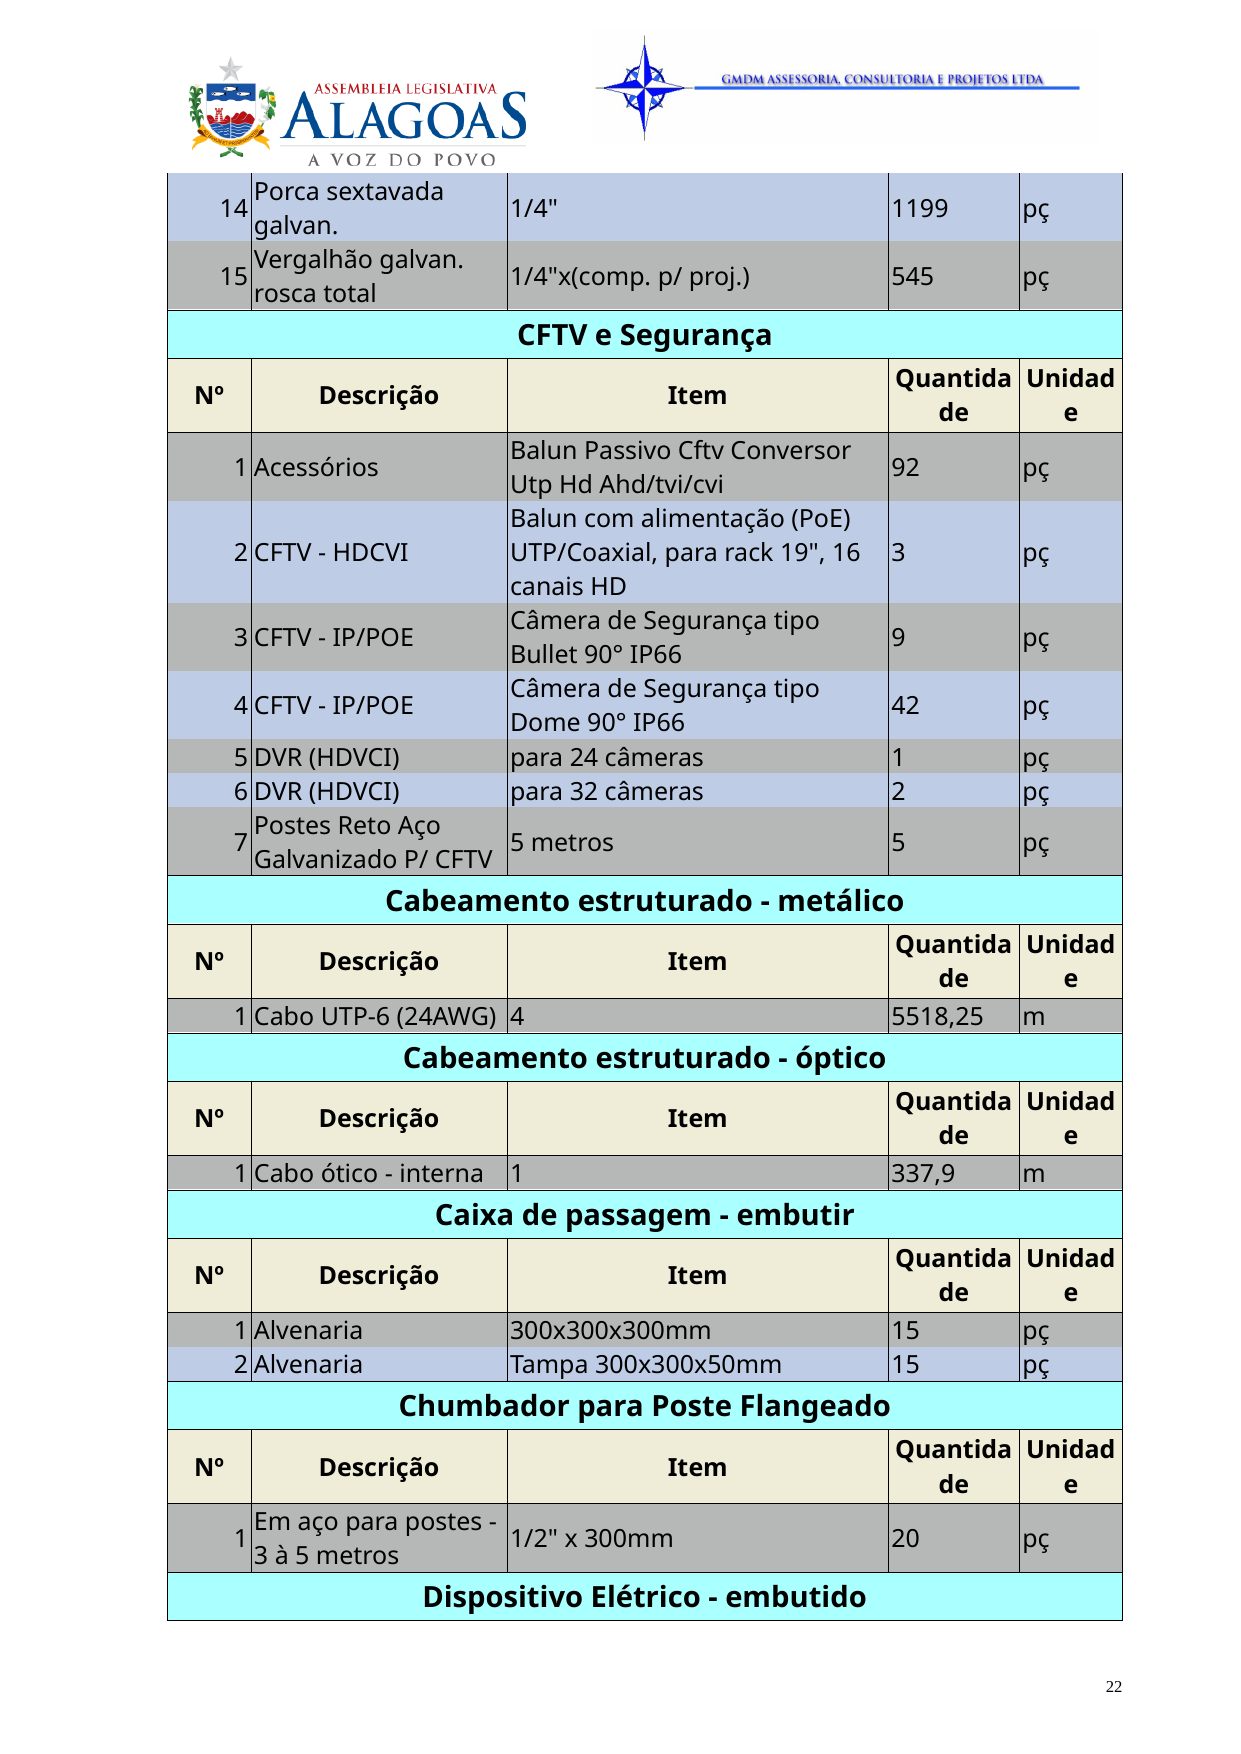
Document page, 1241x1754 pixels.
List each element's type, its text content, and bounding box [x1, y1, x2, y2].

table_cell 1 [889, 739, 1019, 773]
table_cell 1199 [889, 173, 1019, 241]
table_cell Item [508, 1239, 888, 1312]
table_cell Nº [168, 1430, 251, 1503]
table_cell pç [1020, 1504, 1122, 1572]
table_cell 20 [889, 1504, 1019, 1572]
table_cell 42 [889, 671, 1019, 739]
table_cell Nº [168, 1082, 251, 1155]
table_cell Em aço para postes - 3 à 5 metros [252, 1504, 507, 1572]
table_cell DVR (HDVCI) [252, 739, 507, 773]
table_cell CFTV - IP/POE [252, 671, 507, 739]
table_cell 3 [889, 501, 1019, 603]
table_cell Descrição [252, 1082, 507, 1155]
table_cell 15 [889, 1347, 1019, 1381]
table_cell 1/2" x 300mm [508, 1504, 888, 1572]
table_cell CFTV e Segurança [168, 311, 1122, 358]
table_cell Alvenaria [252, 1347, 507, 1381]
table_cell Quantidade [889, 359, 1019, 432]
table_cell Nº [168, 359, 251, 432]
table_cell pç [1020, 1347, 1122, 1381]
table_cell 15 [889, 1313, 1019, 1347]
table_cell Unidade [1020, 359, 1122, 432]
table_cell 1/4" [508, 173, 888, 241]
table_cell 92 [889, 433, 1019, 501]
table_cell 3 [168, 603, 251, 671]
table_cell Vergalhão galvan. rosca total [252, 241, 507, 309]
table_cell pç [1020, 739, 1122, 773]
table_cell Alvenaria [252, 1313, 507, 1347]
table_cell 9 [889, 603, 1019, 671]
table_cell Cabo ótico - interna [252, 1156, 507, 1189]
table_cell Descrição [252, 925, 507, 998]
table_cell m [1020, 1156, 1122, 1189]
table_cell 15 [168, 241, 251, 309]
table_cell 5518,25 [889, 999, 1019, 1032]
table_cell Item [508, 1430, 888, 1503]
table_cell para 32 câmeras [508, 773, 888, 807]
table_cell 6 [168, 773, 251, 807]
table_cell Unidade [1020, 1239, 1122, 1312]
table_cell Dispositivo Elétrico - embutido [168, 1573, 1122, 1620]
table_cell 5 metros [508, 807, 888, 875]
table_cell 1 [168, 999, 251, 1032]
table_cell Unidade [1020, 1430, 1122, 1503]
table_cell Cabeamento estruturado - óptico [168, 1034, 1122, 1081]
table_cell Balun com alimentação (PoE) UTP/Coaxial, para rack 19", 16 canais HD [508, 501, 888, 603]
table_cell 2 [168, 501, 251, 603]
table_cell Unidade [1020, 1082, 1122, 1155]
table_cell 1/4"x(comp. p/ proj.) [508, 241, 888, 309]
table_cell Cabo UTP-6 (24AWG) [252, 999, 507, 1032]
table_cell pç [1020, 773, 1122, 807]
table_cell 7 [168, 807, 251, 875]
table_cell 545 [889, 241, 1019, 309]
table_cell Tampa 300x300x50mm [508, 1347, 888, 1381]
picture [188, 56, 526, 166]
table_cell Quantidade [889, 925, 1019, 998]
table_cell Câmera de Segurança tipo Dome 90° IP66 [508, 671, 888, 739]
table_cell Descrição [252, 1430, 507, 1503]
table_cell 2 [168, 1347, 251, 1381]
table_cell Item [508, 359, 888, 432]
table_cell Acessórios [252, 433, 507, 501]
table_cell Postes Reto Aço Galvanizado P/ CFTV [252, 807, 507, 875]
table_cell 300x300x300mm [508, 1313, 888, 1347]
table_cell Item [508, 925, 888, 998]
table_cell pç [1020, 603, 1122, 671]
picture [592, 29, 1100, 145]
table_cell Descrição [252, 1239, 507, 1312]
table_cell pç [1020, 1313, 1122, 1347]
table_cell Item [508, 1082, 888, 1155]
table_cell 1 [168, 1504, 251, 1572]
table_cell pç [1020, 807, 1122, 875]
table_cell para 24 câmeras [508, 739, 888, 773]
table_cell Porca sextavada galvan. [252, 173, 507, 241]
table_cell Descrição [252, 359, 507, 432]
table_cell DVR (HDVCI) [252, 773, 507, 807]
table_cell pç [1020, 241, 1122, 309]
table_cell Chumbador para Poste Flangeado [168, 1382, 1122, 1429]
table_cell 1 [168, 1313, 251, 1347]
table_cell 1 [508, 1156, 888, 1189]
table_cell Nº [168, 1239, 251, 1312]
table_cell pç [1020, 433, 1122, 501]
table_cell Cabeamento estruturado - metálico [168, 876, 1122, 923]
table_cell pç [1020, 671, 1122, 739]
table_cell Quantidade [889, 1239, 1019, 1312]
table_cell 4 [508, 999, 888, 1032]
table_cell 4 [168, 671, 251, 739]
table_cell Balun Passivo Cftv Conversor Utp Hd Ahd/tvi/cvi [508, 433, 888, 501]
table_cell Câmera de Segurança tipo Bullet 90° IP66 [508, 603, 888, 671]
table_cell Nº [168, 925, 251, 998]
table_cell 5 [889, 807, 1019, 875]
table_cell 337,9 [889, 1156, 1019, 1189]
table_cell m [1020, 999, 1122, 1032]
table_cell Unidade [1020, 925, 1122, 998]
table_cell 1 [168, 1156, 251, 1189]
table_cell 2 [889, 773, 1019, 807]
table_cell Caixa de passagem - embutir [168, 1191, 1122, 1238]
table_cell Quantidade [889, 1082, 1019, 1155]
table_cell pç [1020, 173, 1122, 241]
table_cell 5 [168, 739, 251, 773]
table_cell pç [1020, 501, 1122, 603]
table_cell CFTV - IP/POE [252, 603, 507, 671]
table_cell Quantidade [889, 1430, 1019, 1503]
table_cell 14 [168, 173, 251, 241]
table_cell CFTV - HDCVI [252, 501, 507, 603]
table_cell 1 [168, 433, 251, 501]
